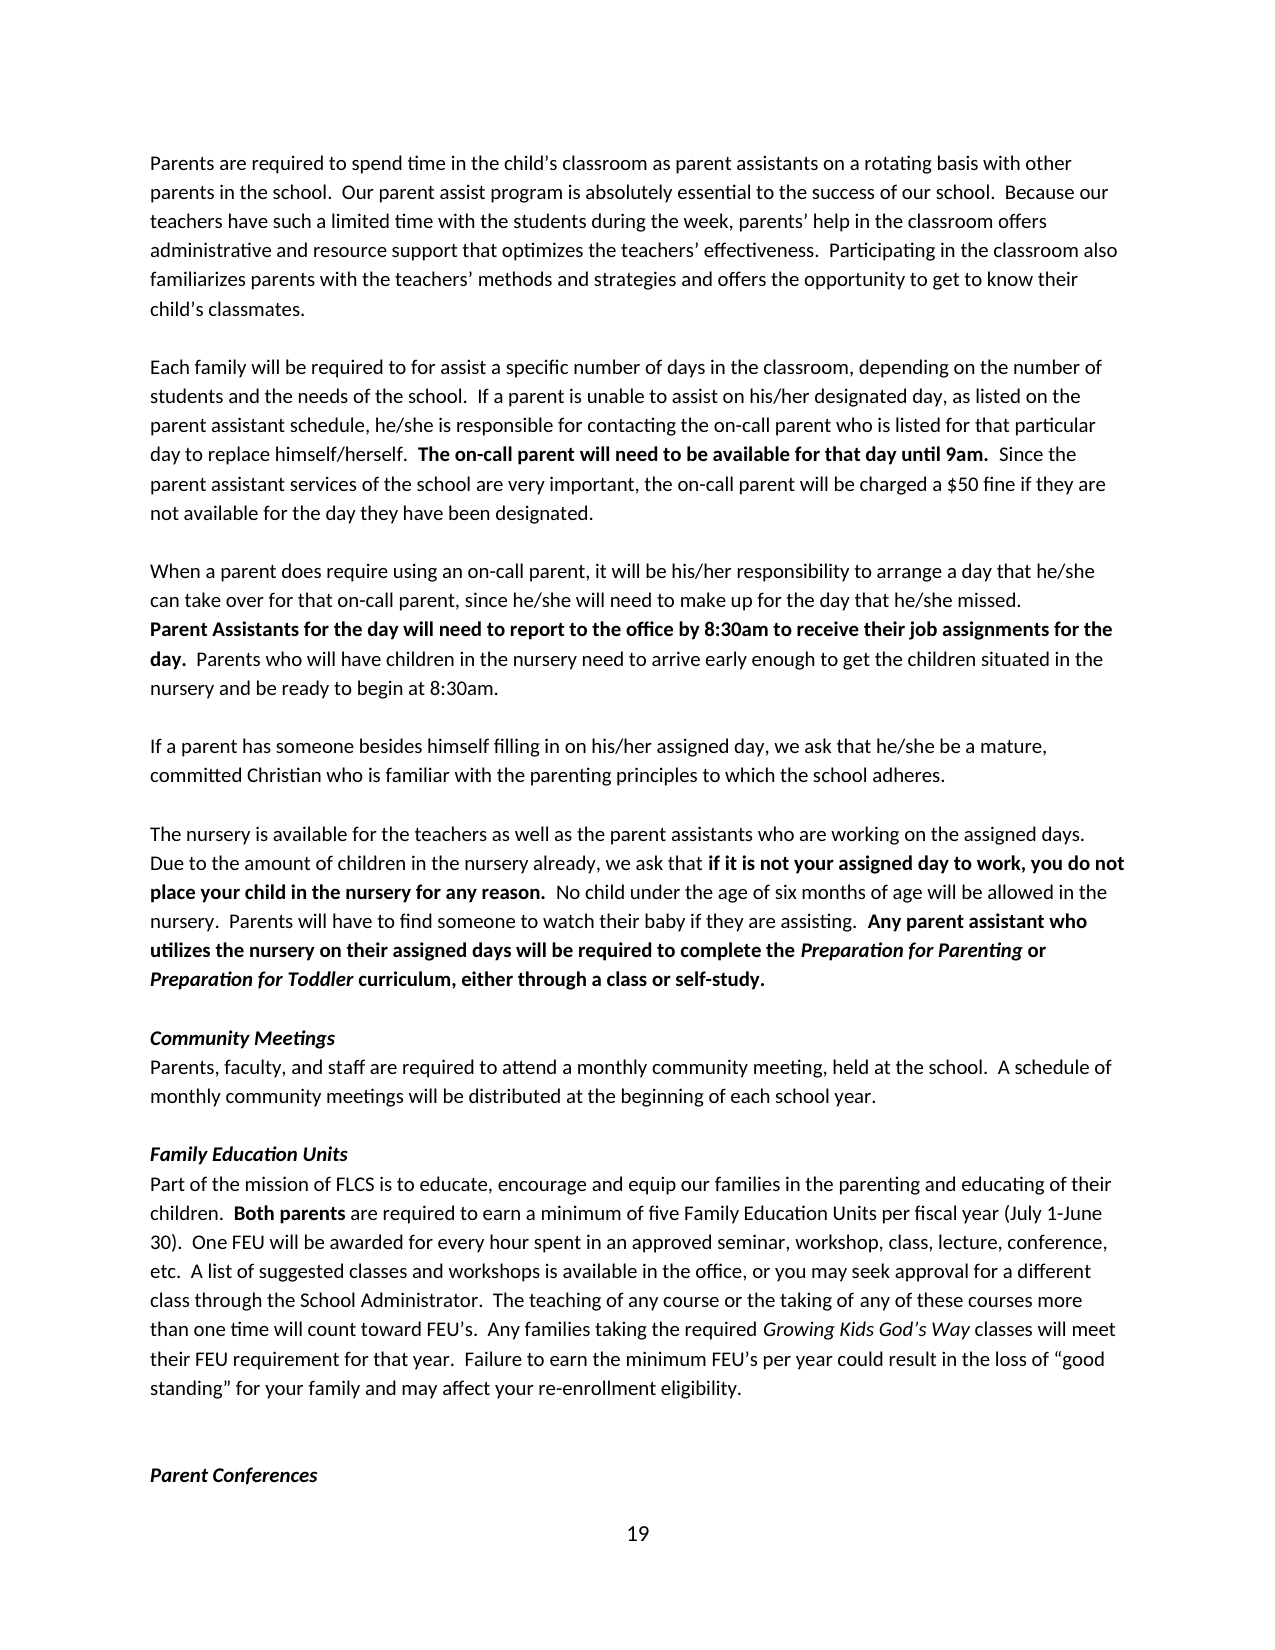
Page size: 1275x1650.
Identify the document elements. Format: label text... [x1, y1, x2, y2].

text Parent Assistants for the day will need to report to the office by 8:30am to receive their job assignments for the day. Parents who will have children in the nursery need to arrive early enough to get the children situated in the nursery and be ready to begin at 8:30am. [150, 617, 1125, 700]
text When a parent does require using an on-call parent, it will be his/her responsibility to arrange a day that he/she can take over for that on-call parent, since he/she will need to make up for the day that he/she missed. [150, 558, 1125, 613]
text Part of the mission of FLCS is to educate, encourage and equip our families in the parenting and educating of their children. Both parents are required to earn a minimum of five Family Education Units per fiscal year (July 1-June 30). One FEU will be awarded for every hour spent in an approved seminar, workshop, class, lecture, conference, etc. A list of suggested classes and workshops is available in the office, or you may seek approval for a different class through the School Administrator. The teaching of any course or the taking of any of these courses more than one time will count toward FEU’s. Any families taking the required Growing Kids God’s Way classes will meet their FEU requirement for that year. Failure to earn the minimum FEU’s per year could result in the loss of “good standing” for your family and may affect your re-enrollment eligibility. [150, 1171, 1125, 1400]
text Community Meetings [150, 1025, 1125, 1050]
text Parents are required to spend time in the child’s classroom as parent assistants on a rotating basis with other parents in the school. Our parent assist program is absolutely essential to the success of our school. Because our teachers have such a limited time with the students during the week, parents’ help in the classroom offers administrative and resource support that optimizes the teachers’ effectiveness. Participating in the classroom also familiarizes parents with the teachers’ methods and strategies and offers the opportunity to get to know their child’s classmates. [150, 150, 1125, 321]
text Parents, faculty, and staff are required to attend a monthly community meeting, held at the school. A schedule of monthly community meetings will be distributed at the beginning of each school year. [150, 1054, 1125, 1109]
text Each family will be required to for assist a specific number of days in the classroom, depending on the number of students and the needs of the school. If a parent is unable to assist on his/her designated day, as listed on the parent assistant schedule, he/she is responsible for contacting the on-call parent who is listed for that particular day to replace himself/herself. The on-call parent will need to be available for that day until 9am. Since the parent assistant services of the school are very important, the on-call parent will be charged a $50 fine if they are not available for the day they have been designated. [150, 354, 1125, 525]
text The nursery is available for the teachers as well as the parent assistants who are working on the assigned days. Due to the amount of children in the nursery already, we ask that if it is not your assigned day to work, you do not place your child in the nursery for any reason. No child under the age of six months of age will be allowed in the nursery. Parents will have to find someone to watch their baby if they are assisting. Any parent assistant who utilizes the nursery on their assigned days will be required to complete the Preparation for Parenting or Preparation for Toddler curriculum, either through a class or self-study. [150, 821, 1125, 992]
text If a parent has someone besides himself filling in on his/her assigned day, we ask that he/she be a mature, committed Christian who is familiar with the parenting principles to which the school adheres. [150, 733, 1125, 788]
text Family Education Units [150, 1142, 1125, 1167]
text Parent Conferences [150, 1462, 1125, 1488]
